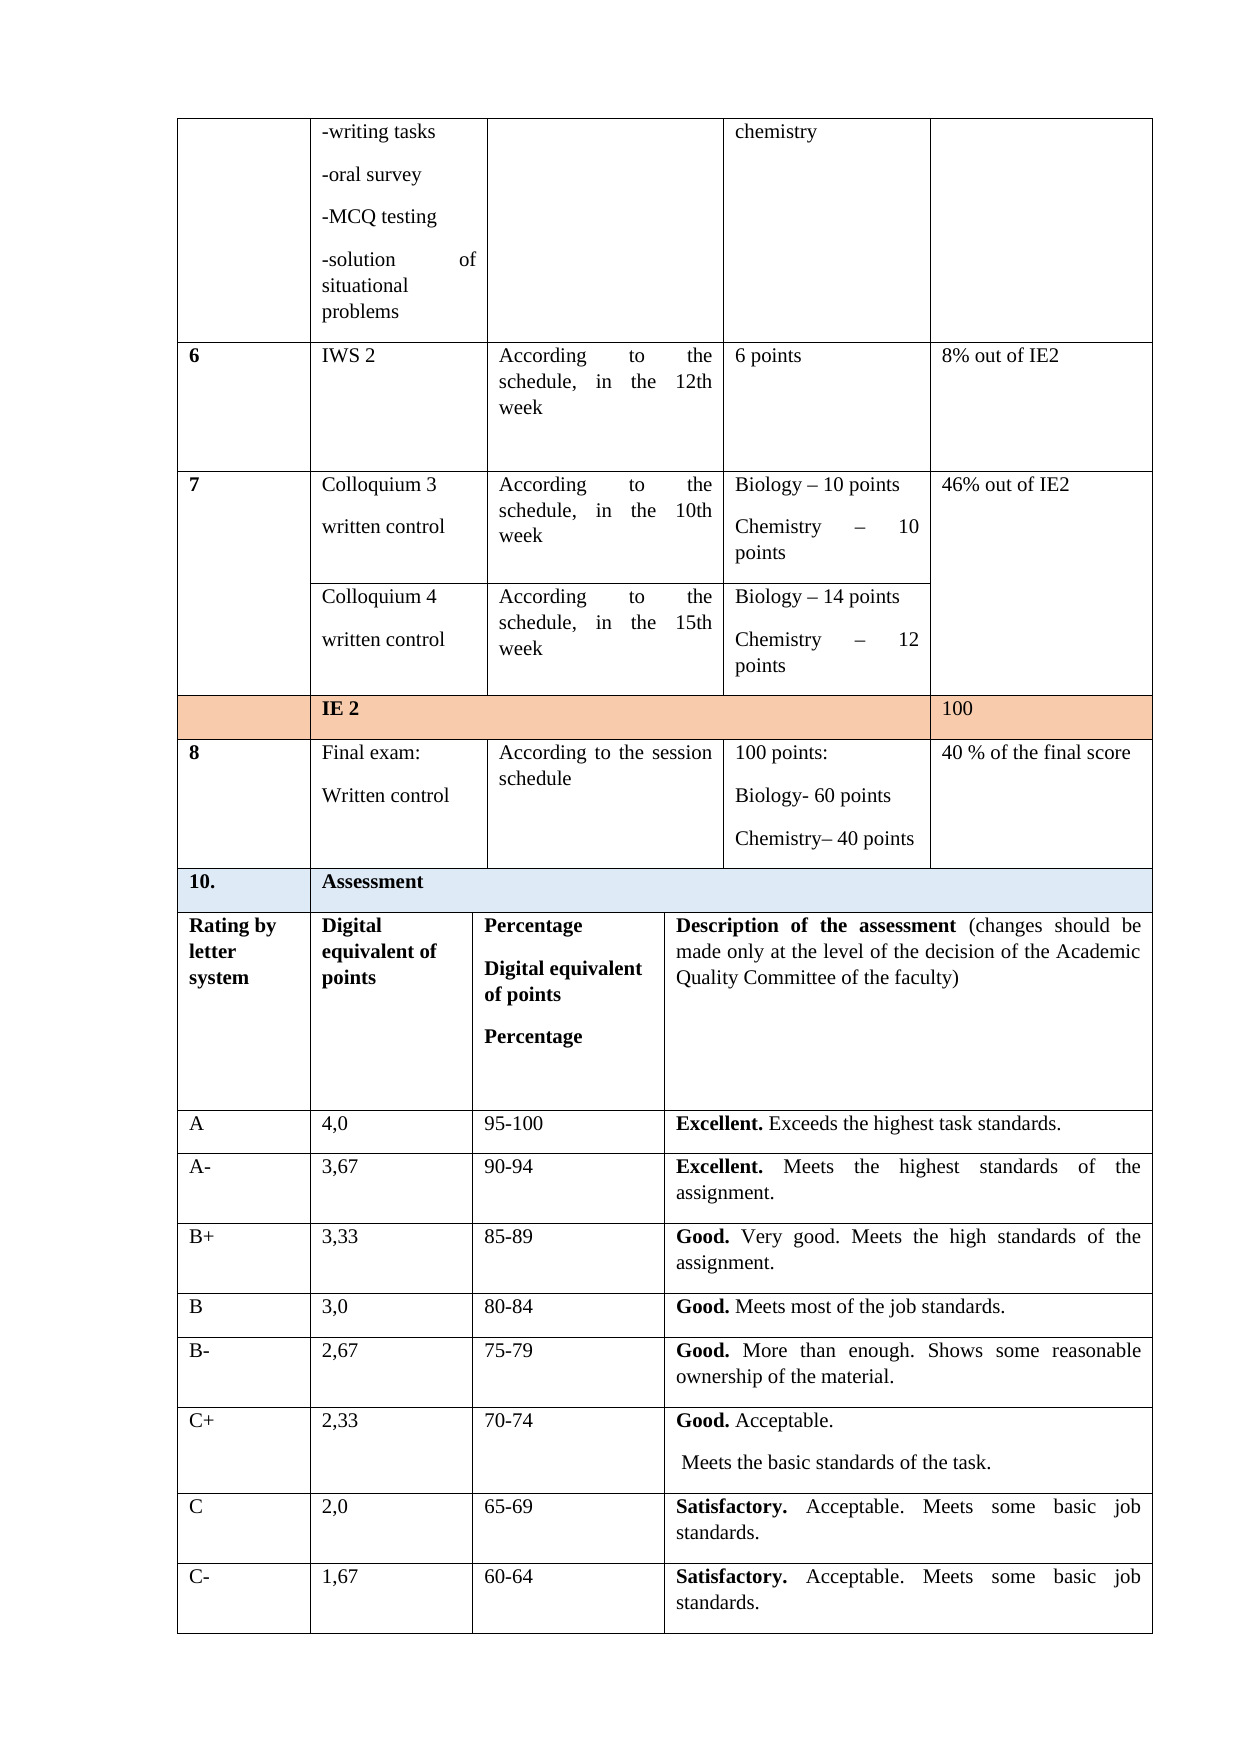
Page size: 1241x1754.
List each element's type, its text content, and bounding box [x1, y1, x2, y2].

table_cell 8 [178, 740, 310, 868]
table_cell С- [178, 1564, 310, 1633]
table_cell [311, 119, 487, 342]
table_cell В+ [178, 1224, 310, 1293]
table_cell 100 [931, 696, 1152, 739]
table_cell 4,0 [311, 1111, 472, 1153]
table_cell Satisfactory. Acceptable. Meets some basic job standards. [665, 1494, 1152, 1563]
table_cell С+ [178, 1408, 310, 1493]
table_cell [178, 696, 310, 739]
table_cell IE 2 [311, 696, 930, 739]
table_cell В- [178, 1338, 310, 1407]
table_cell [488, 119, 723, 342]
table_cell 70-74 [473, 1408, 664, 1493]
table_cell 7 [178, 472, 310, 695]
table_cell 80-84 [473, 1294, 664, 1337]
table_cell IWS 2 [311, 343, 487, 471]
table_cell According to the session schedule [488, 740, 723, 868]
table_cell Good. More than enough. Shows some reasonable ownership of the material. [665, 1338, 1152, 1407]
table_cell 65-69 [473, 1494, 664, 1563]
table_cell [931, 119, 1152, 342]
table_cell С [178, 1494, 310, 1563]
table_cell Excellent. Meets the highest standards of the assignment. [665, 1154, 1152, 1223]
table_cell According to the schedule, in the 10th week [488, 472, 723, 583]
table_cell А- [178, 1154, 310, 1223]
table_cell 2,67 [311, 1338, 472, 1407]
table_cell Good. Meets most of the job standards. [665, 1294, 1152, 1337]
table_cell Colloquium 3 written control [311, 472, 487, 583]
table_cell 100 points: Biology- 60 points Chemistry– 40 points [724, 740, 930, 868]
table_cell Biology – 14 points Chemistry – 12 points [724, 584, 930, 695]
table_cell According to the schedule, in the 12th week [488, 343, 723, 471]
table_cell 85-89 [473, 1224, 664, 1293]
table_cell Percentage Digital equivalent of points Percentage [473, 913, 664, 1109]
table_cell 10. [178, 869, 310, 912]
table_cell Good. Acceptable. Meets the basic standards of the task. [665, 1408, 1152, 1493]
table_cell 8% out of IE2 [931, 343, 1152, 471]
table_cell Digital equivalent of points [311, 913, 472, 1109]
table_cell Satisfactory. Acceptable. Meets some basic job standards. [665, 1564, 1152, 1633]
table_cell Good. Very good. Meets the high standards of the assignment. [665, 1224, 1152, 1293]
table_cell 46% out of IE2 [931, 472, 1152, 695]
table_cell 60-64 [473, 1564, 664, 1633]
table_cell 3,67 [311, 1154, 472, 1223]
table_cell 75-79 [473, 1338, 664, 1407]
table_cell Colloquium 4 written control [311, 584, 487, 695]
table_cell 6 [178, 343, 310, 471]
table_cell 3,33 [311, 1224, 472, 1293]
table_cell Description of the assessment (changes should be made only at the level of the decision of the Academic Quality Committee of the faculty) [665, 913, 1152, 1109]
table_cell 90-94 [473, 1154, 664, 1223]
table_cell 3,0 [311, 1294, 472, 1337]
table_cell 5 [178, 119, 310, 342]
table_cell 2,33 [311, 1408, 472, 1493]
table_cell 40 % of the final score [931, 740, 1152, 868]
table_cell 2,0 [311, 1494, 472, 1563]
table_cell Assessment [311, 869, 1152, 912]
table_cell Biology – 10 points Chemistry – 10 points [724, 472, 930, 583]
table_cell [724, 119, 930, 342]
table_cell В [178, 1294, 310, 1337]
table_cell Final exam: Written control [311, 740, 487, 868]
table_cell 1,67 [311, 1564, 472, 1633]
table_cell According to the schedule, in the 15th week [488, 584, 723, 695]
table_cell Rating by letter system [178, 913, 310, 1109]
table_cell 6 points [724, 343, 930, 471]
table_cell Excellent. Exceeds the highest task standards. [665, 1111, 1152, 1153]
table_cell 95-100 [473, 1111, 664, 1153]
table_cell А [178, 1111, 310, 1153]
